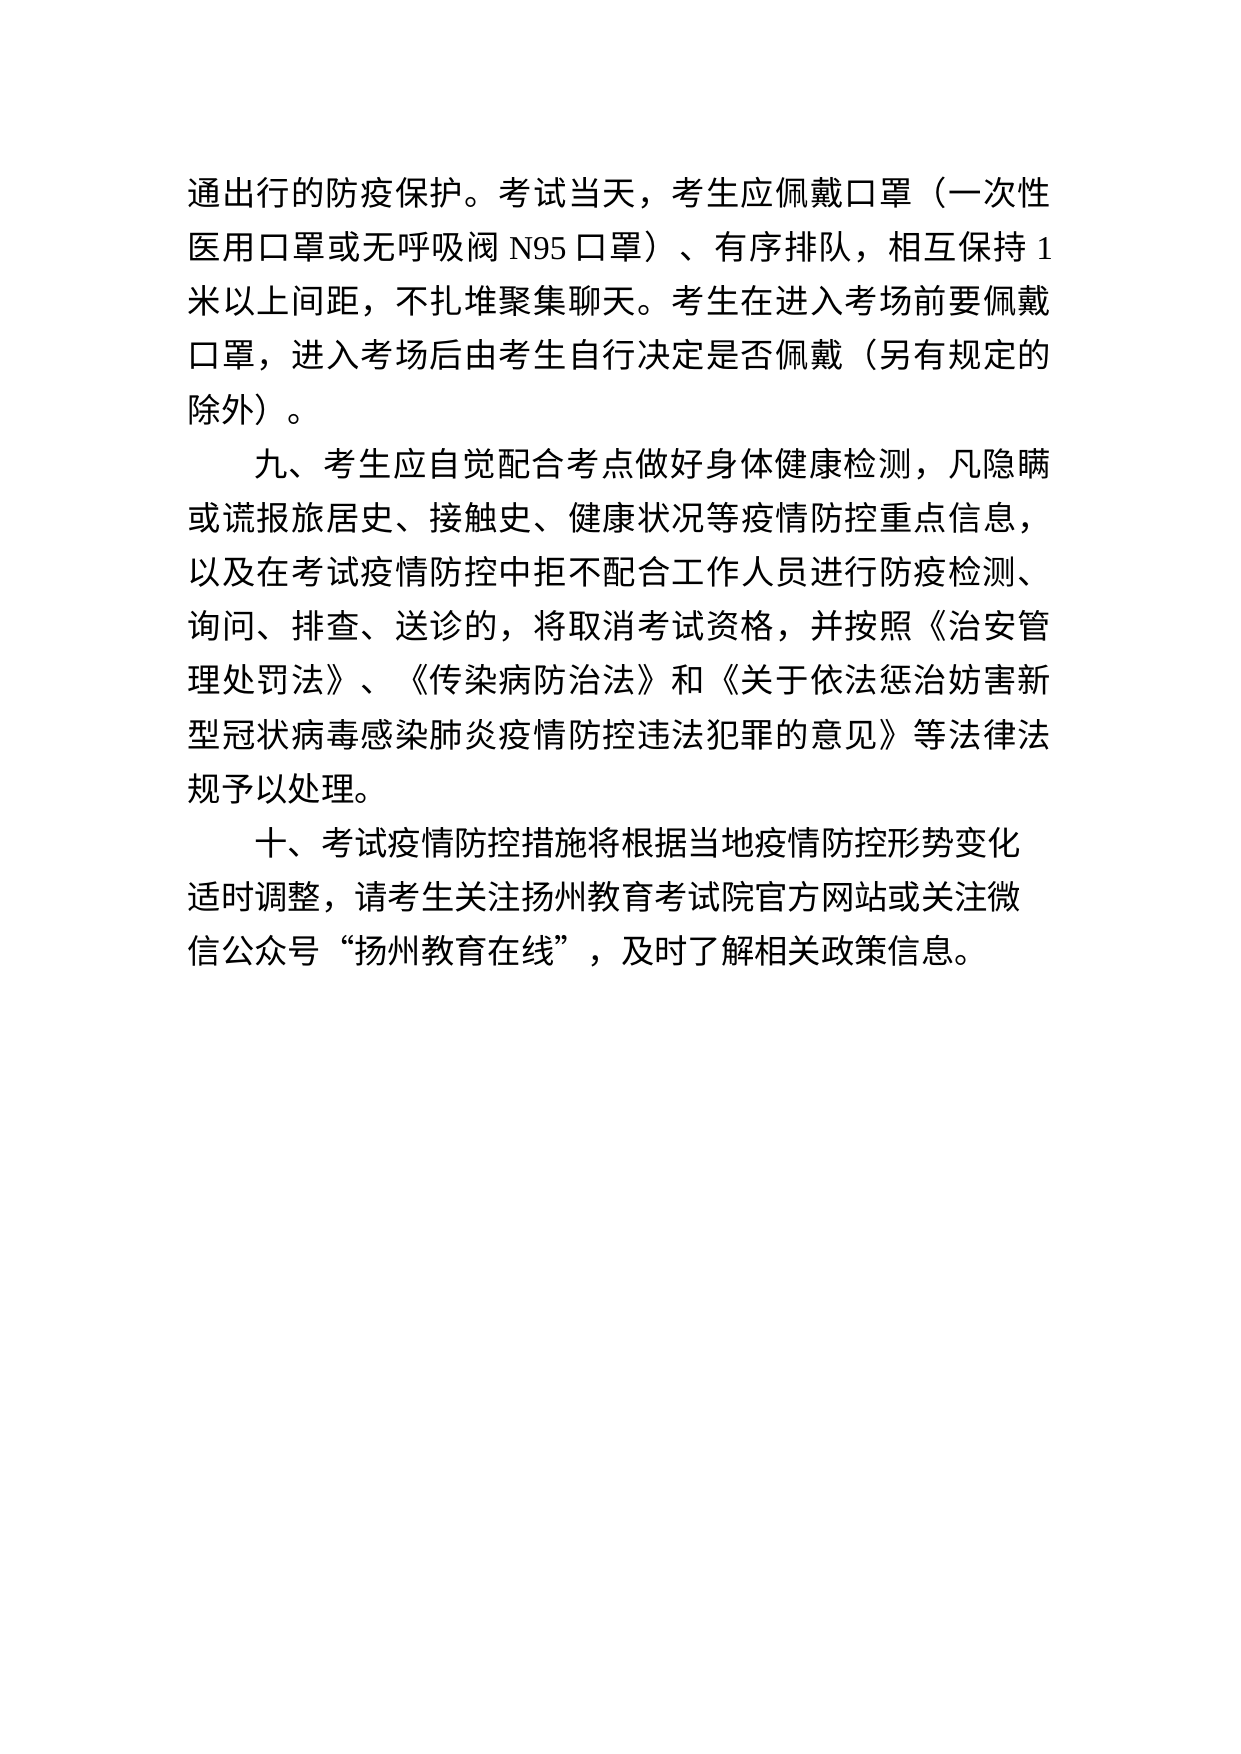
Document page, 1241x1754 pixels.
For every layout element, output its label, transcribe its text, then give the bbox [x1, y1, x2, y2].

text 九、考生应自觉配合考点做好身体健康检测，凡隐瞒或谎报旅居史、接触史、健康状况等疫情防控重点信息，以及在考试疫情防控中拒不配合工作人员进行防疫检测、询问、排查、送诊的，将取消考试资格，并按照《治安管理处罚法》、《传染病防治法》和《关于依法惩治妨害新型冠状病毒感染肺炎疫情防控违法犯罪的意见》等法律法规予以处理。 [187, 433, 1053, 812]
text 十、考试疫情防控措施将根据当地疫情防控形势变化适时调整，请考生关注扬州教育考试院官方网站或关注微信公众号“扬州教育在线”，及时了解相关政策信息。 [187, 812, 1053, 974]
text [187, 162, 1053, 433]
